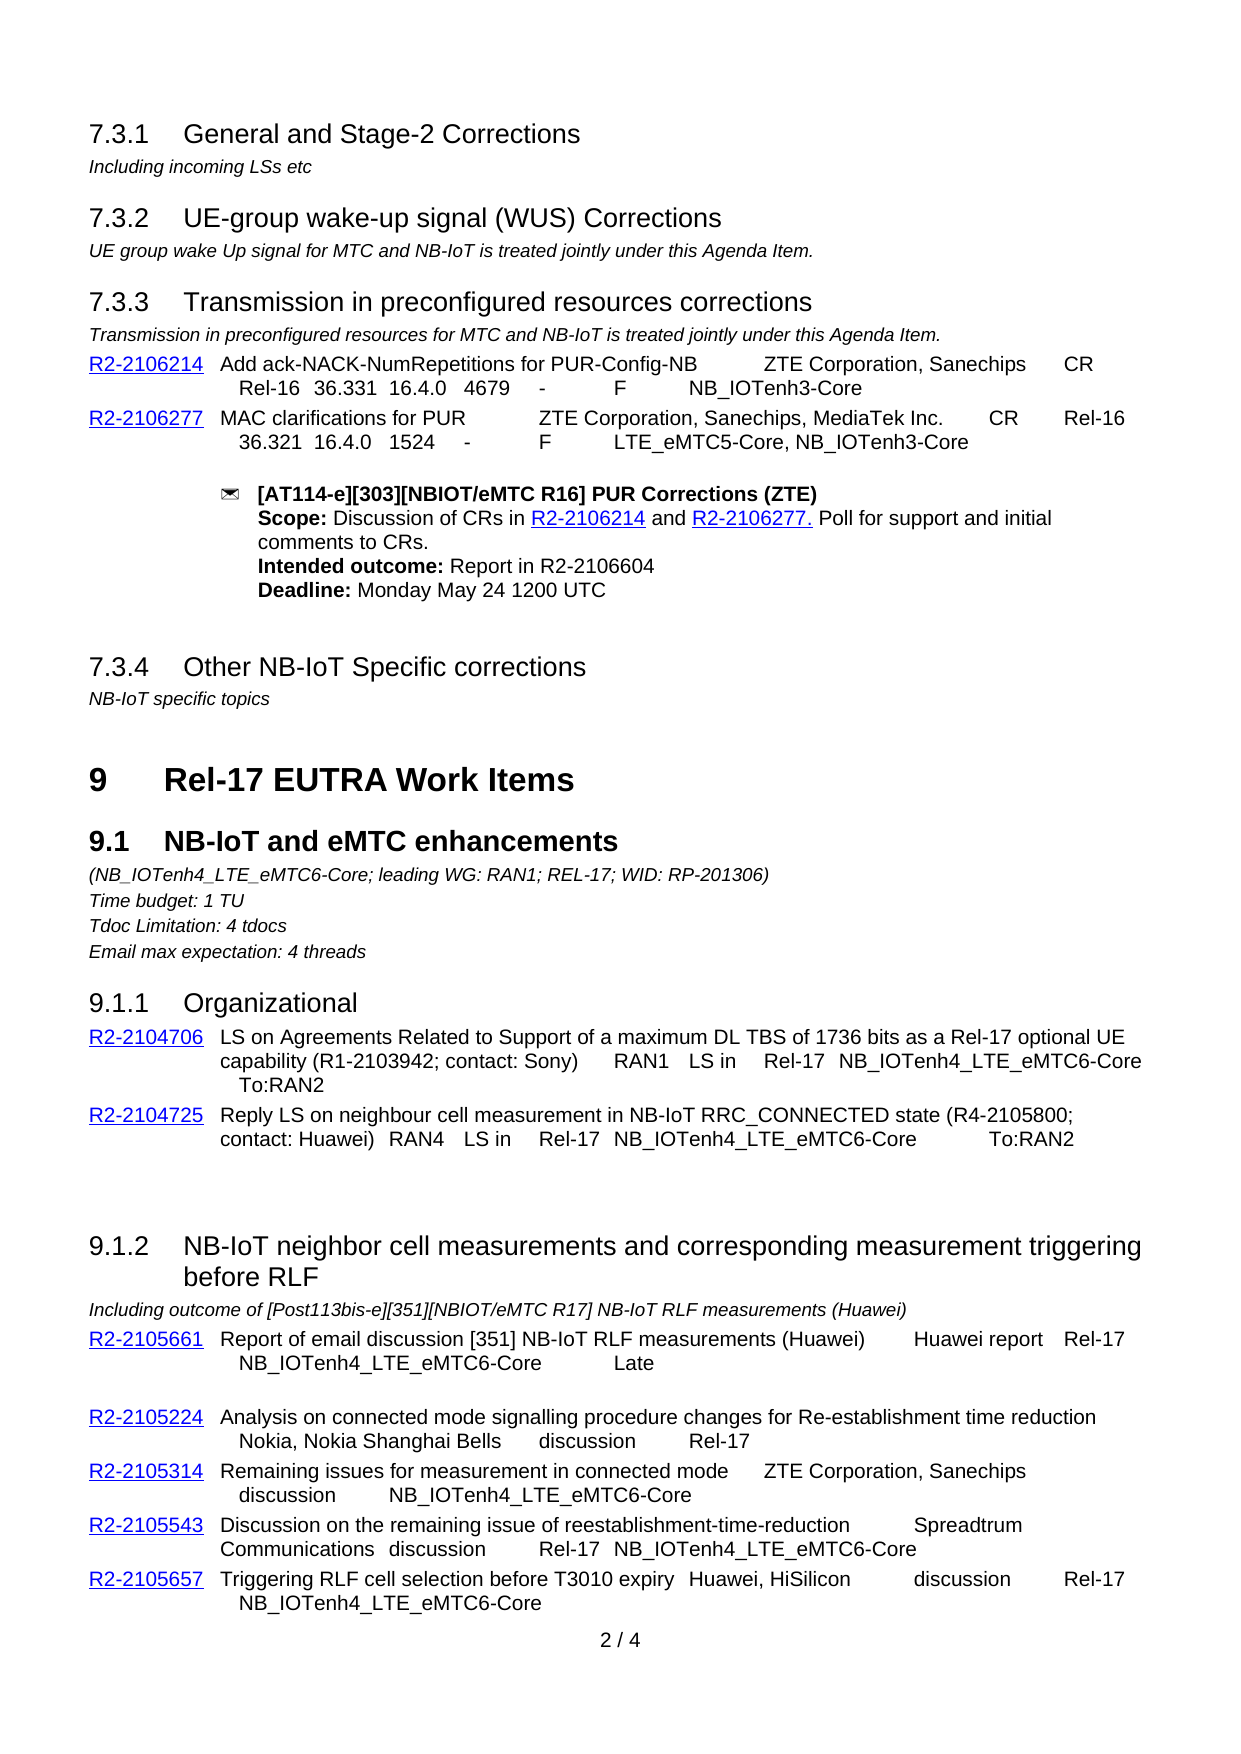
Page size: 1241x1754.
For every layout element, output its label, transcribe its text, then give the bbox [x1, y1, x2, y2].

subtitle 9.1 NB-IoT and eMTC enhancements [89, 824, 1152, 857]
text Time budget: 1 TU [89, 889, 1152, 911]
text Intended outcome: Report in R2-2106604 [220, 554, 1152, 578]
title R2-2104706 LS on Agreements Related to Support of a maximum DL TBS of 1736 bits as a Rel-17 optional UE capability (R1-2103942; contact: Sony) RAN1 LS in Rel-17 NB_IOTenh4_LTE_eMTC6-Core To:RAN2 [89, 1025, 1152, 1097]
subtitle 9 Rel-17 EUTRA Work Items [89, 760, 1152, 799]
text Email max expectation: 4 threads [89, 941, 1152, 962]
text NB-IoT specific topics [89, 688, 1152, 710]
subtitle 7.3.4 Other NB-IoT Specific corrections [89, 651, 1152, 682]
title R2-2106214 Add ack-NACK-NumRepetitions for PUR-Config-NB ZTE Corporation, Sanechips CR Rel-16 36.331 16.4.0 4679 - F NB_IOTenh3-Core [89, 352, 1152, 399]
title R2-2105543 Discussion on the remaining issue of reestablishment-time-reduction Spreadtrum Communications discussion Rel-17 NB_IOTenh4_LTE_eMTC6-Core [89, 1513, 1152, 1561]
title R2-2105661 Report of email discussion [351] NB-IoT RLF measurements (Huawei) Huawei report Rel-17 NB_IOTenh4_LTE_eMTC6-Core Late [89, 1327, 1152, 1374]
text Including incoming LSs etc [89, 156, 1152, 177]
text Scope: Discussion of CRs in R2-2106214 and R2-2106277. Poll for support and initial comments to CRs. [220, 506, 1152, 554]
text [AT114-e][303][NBIOT/eMTC R16] PUR Corrections (ZTE) [220, 482, 1152, 506]
subtitle 7.3.1 General and Stage-2 Corrections [89, 118, 1152, 149]
title R2-2105224 Analysis on connected mode signalling procedure changes for Re-establishment time reduction Nokia, Nokia Shanghai Bells discussion Rel-17 [89, 1405, 1152, 1453]
title R2-2105657 Triggering RLF cell selection before T3010 expiry Huawei, HiSilicon discussion Rel-17 NB_IOTenh4_LTE_eMTC6-Core [89, 1567, 1152, 1615]
text Deadline: Monday May 24 1200 UTC [220, 578, 1152, 602]
text Tdoc Limitation: 4 tdocs [89, 915, 1152, 937]
title R2-2105314 Remaining issues for measurement in connected mode ZTE Corporation, Sanechips discussion NB_IOTenh4_LTE_eMTC6-Core [89, 1459, 1152, 1507]
subtitle 7.3.3 Transmission in preconfigured resources corrections [89, 286, 1152, 317]
text UE group wake Up signal for MTC and NB-IoT is treated jointly under this Agenda Item. [89, 240, 1152, 261]
text Including outcome of [Post113bis-e][351][NBIOT/eMTC R17] NB-IoT RLF measurements (Huawei) [89, 1299, 1152, 1320]
subtitle 9.1.2 NB-IoT neighbor cell measurements and corresponding measurement triggering before RLF [89, 1230, 1152, 1293]
title R2-2106277 MAC clarifications for PUR ZTE Corporation, Sanechips, MediaTek Inc. CR Rel-16 36.321 16.4.0 1524 - F LTE_eMTC5-Core, NB_IOTenh3-Core [89, 406, 1152, 454]
text Transmission in preconfigured resources for MTC and NB-IoT is treated jointly under this Agenda Item. [89, 324, 1152, 345]
subtitle 9.1.1 Organizational [89, 987, 1152, 1019]
title R2-2104725 Reply LS on neighbour cell measurement in NB-IoT RRC_CONNECTED state (R4-2105800; contact: Huawei) RAN4 LS in Rel-17 NB_IOTenh4_LTE_eMTC6-Core To:RAN2 [89, 1103, 1152, 1151]
subtitle 7.3.2 UE-group wake-up signal (WUS) Corrections [89, 202, 1152, 233]
text (NB_IOTenh4_LTE_eMTC6-Core; leading WG: RAN1; REL-17; WID: RP-201306) [89, 864, 1152, 885]
